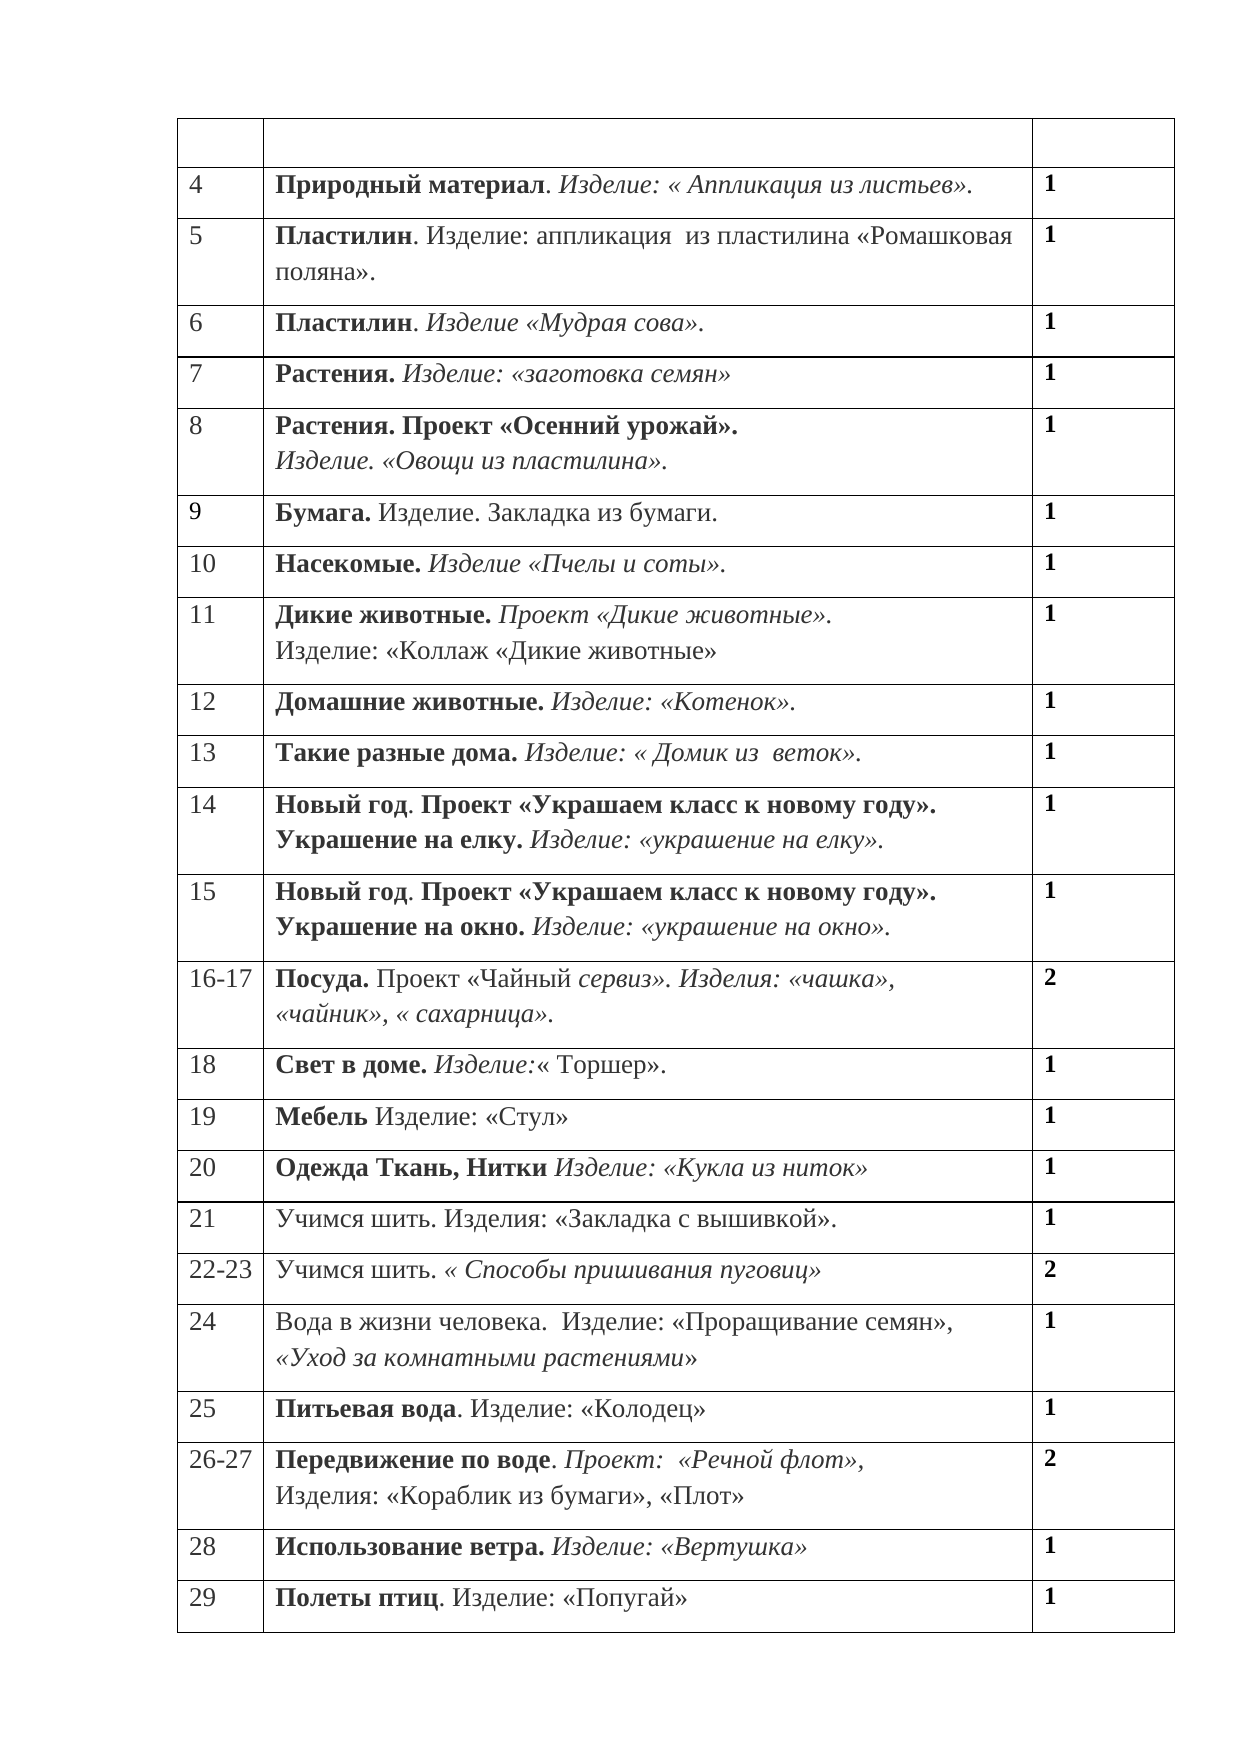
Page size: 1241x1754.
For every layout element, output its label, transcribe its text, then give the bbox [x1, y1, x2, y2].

table_cell 1 [1033, 219, 1174, 305]
table_cell 1 [1033, 598, 1174, 684]
table_cell 8 [178, 409, 263, 495]
table_cell 14 [178, 788, 263, 874]
table_cell Передвижение по воде. Проект: «Речной флот», Изделия: «Кораблик из бумаги», «Плот» [264, 1443, 1032, 1529]
table_cell 6 [178, 306, 263, 356]
table_cell 2 [1033, 962, 1174, 1048]
table_cell 1 [1033, 1049, 1174, 1099]
table_cell 1 [1033, 1581, 1174, 1632]
table_cell Полеты птиц. Изделие: «Попугай» [264, 1581, 1032, 1632]
table_cell 11 [178, 598, 263, 684]
table_cell 2 [1033, 1443, 1174, 1529]
table_cell 7 [178, 358, 263, 408]
table_cell 1 [1033, 168, 1174, 218]
table_cell 1 [1033, 358, 1174, 408]
table_cell 5 [178, 219, 263, 305]
table_cell Вода в жизни человека. Изделие: «Проращивание семян», «Уход за комнатными растениями» [264, 1305, 1032, 1391]
table_cell Новый год. Проект «Украшаем класс к новому году». Украшение на окно. Изделие: «украшение на окно». [264, 875, 1032, 961]
table_cell 3. [178, 119, 263, 167]
table_cell 1 [1033, 1392, 1174, 1442]
table_cell 12 [178, 685, 263, 735]
table_cell Природный материал. Изделие: « Аппликация из листьев». [264, 168, 1032, 218]
table_cell Учимся шить. Изделия: «Закладка с вышивкой». [264, 1203, 1032, 1253]
table_cell 15 [178, 875, 263, 961]
table_cell 10 [178, 547, 263, 597]
table_cell Бумага. Изделие. Закладка из бумаги. [264, 496, 1032, 546]
table_cell 26-27 [178, 1443, 263, 1529]
table_cell Домашние животные. Изделие: «Котенок». [264, 685, 1032, 735]
table_cell Растения. Проект «Осенний урожай». Изделие. «Овощи из пластилина». [264, 409, 1032, 495]
table_cell 1 [1033, 409, 1174, 495]
table_cell 1 [1033, 1530, 1174, 1580]
table_cell Пластилин. Изделие «Мудрая сова». [264, 306, 1032, 356]
table_cell 1 [1033, 685, 1174, 735]
table_cell 24 [178, 1305, 263, 1391]
table_cell 1 [1033, 875, 1174, 961]
table_cell 1 [1033, 547, 1174, 597]
table_cell 25 [178, 1392, 263, 1442]
table_cell 19 [178, 1100, 263, 1150]
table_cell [264, 119, 1032, 167]
table_cell Мебель Изделие: «Стул» [264, 1100, 1032, 1150]
table_cell 16-17 [178, 962, 263, 1048]
table_cell 18 [178, 1049, 263, 1099]
table_cell 1 [1033, 496, 1174, 546]
table_cell 1 [1033, 736, 1174, 787]
table_cell 13 [178, 736, 263, 787]
table_cell Растения. Изделие: «заготовка семян» [264, 358, 1032, 408]
table_cell Посуда. Проект «Чайный сервиз». Изделия: «чашка», «чайник», « сахарница». [264, 962, 1032, 1048]
table_cell Питьевая вода. Изделие: «Колодец» [264, 1392, 1032, 1442]
table_cell 21 [178, 1203, 263, 1253]
table_cell Одежда Ткань, Нитки Изделие: «Кукла из ниток» [264, 1151, 1032, 1201]
table_cell 1 [1033, 1305, 1174, 1391]
table_cell Использование ветра. Изделие: «Вертушка» [264, 1530, 1032, 1580]
table_cell 1 [1033, 1100, 1174, 1150]
table_cell 2 [1033, 1254, 1174, 1304]
table_cell Свет в доме. Изделие:« Торшер». [264, 1049, 1032, 1099]
table_cell 1 [1033, 306, 1174, 356]
table_cell 1 [1033, 788, 1174, 874]
table_cell 29 [178, 1581, 263, 1632]
table_cell 4 [178, 168, 263, 218]
table_cell 1 [1033, 1151, 1174, 1201]
table_cell Такие разные дома. Изделие: « Домик из веток». [264, 736, 1032, 787]
table_cell Насекомые. Изделие «Пчелы и соты». [264, 547, 1032, 597]
table_cell 1 [1033, 119, 1174, 167]
table_cell Пластилин. Изделие: аппликация из пластилина «Ромашковая поляна». [264, 219, 1032, 305]
table_cell Учимся шить. « Способы пришивания пуговиц» [264, 1254, 1032, 1304]
table_cell Дикие животные. Проект «Дикие животные». Изделие: «Коллаж «Дикие животные» [264, 598, 1032, 684]
table_cell 28 [178, 1530, 263, 1580]
table_cell 1 [1033, 1203, 1174, 1253]
table_cell 9 [178, 496, 263, 546]
table_cell 22-23 [178, 1254, 263, 1304]
table_cell Новый год. Проект «Украшаем класс к новому году». Украшение на елку. Изделие: «украшение на елку». [264, 788, 1032, 874]
table_cell 20 [178, 1151, 263, 1201]
